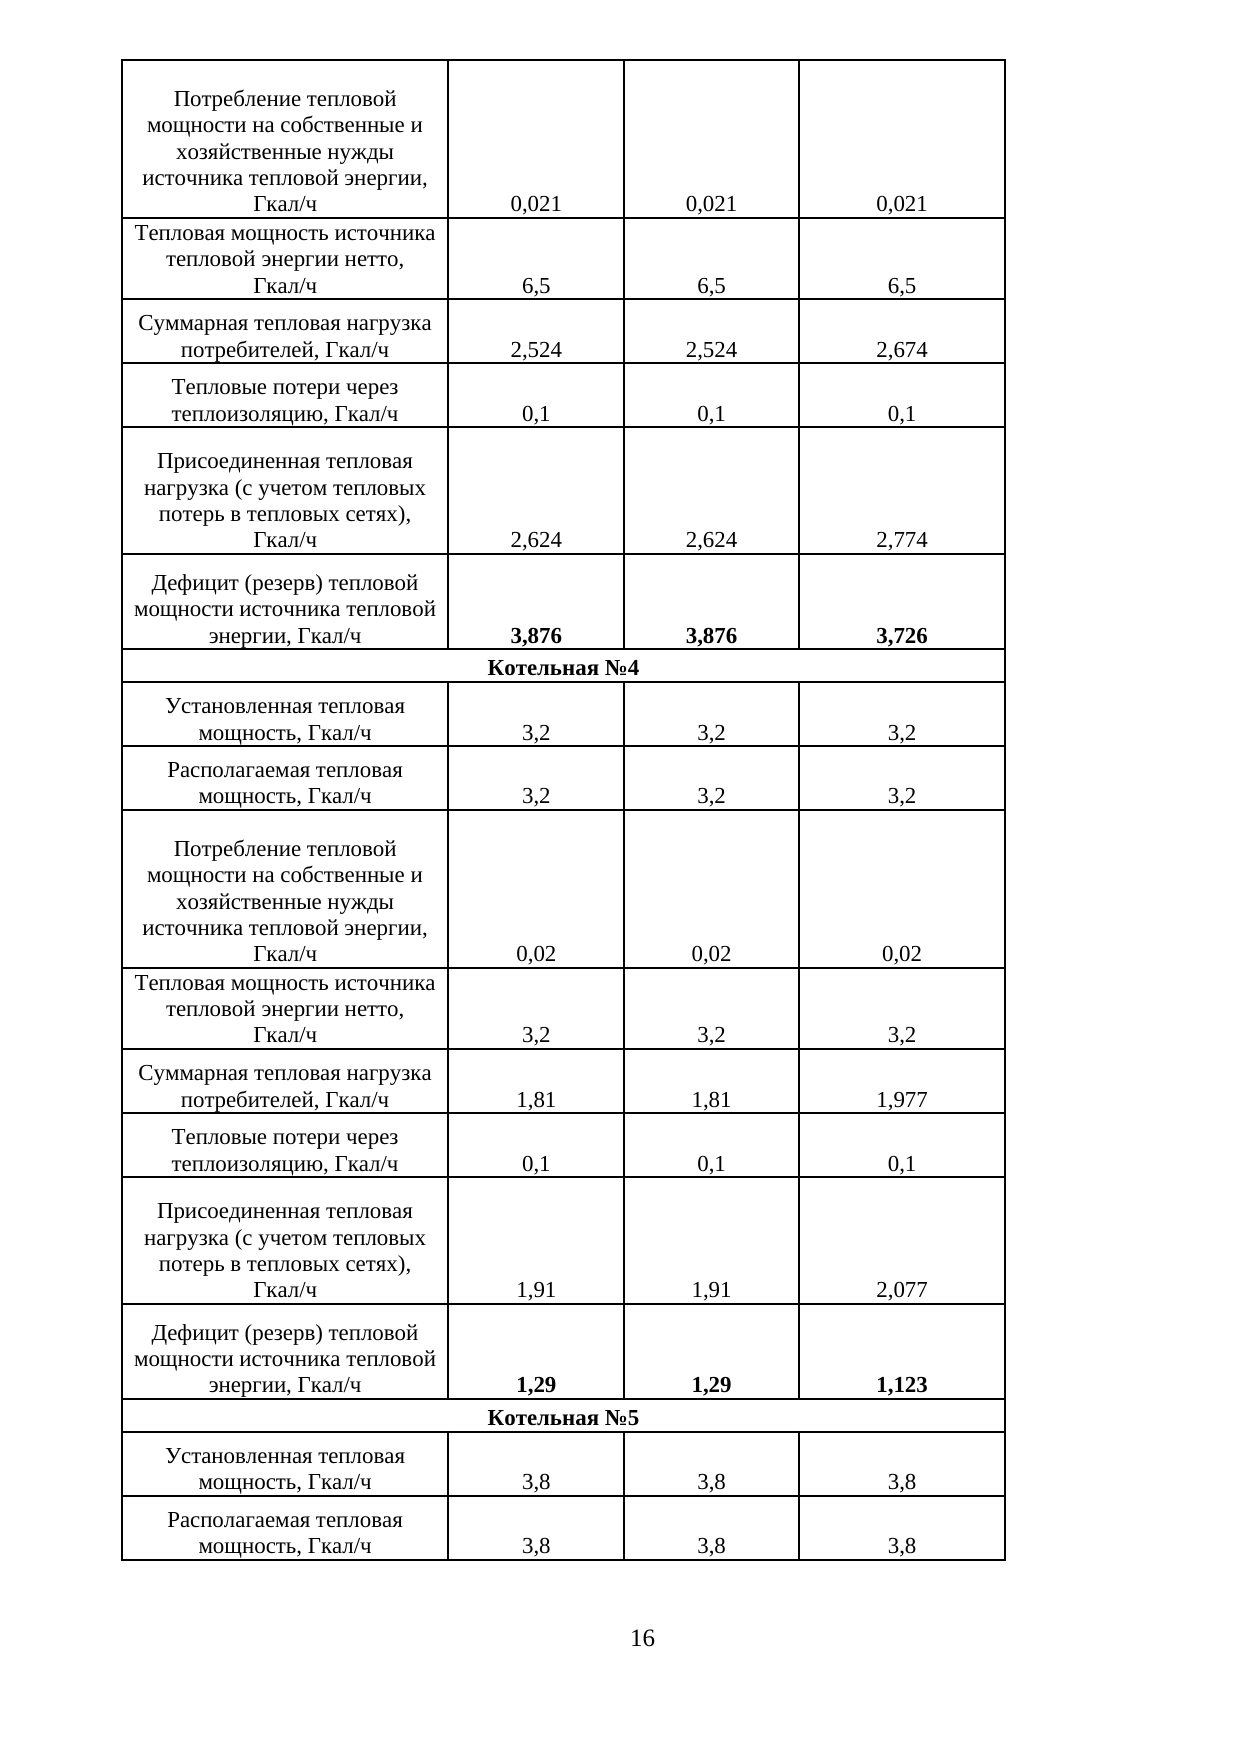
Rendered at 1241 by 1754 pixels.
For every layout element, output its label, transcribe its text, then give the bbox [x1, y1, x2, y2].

table_cell 0,1 [800, 1114, 1004, 1176]
table_cell 3,8 [625, 1497, 798, 1559]
table_cell 2,774 [800, 428, 1004, 553]
table_cell 3,8 [800, 1497, 1004, 1559]
table_cell 0,1 [800, 364, 1004, 426]
table_cell Присоединенная тепловая нагрузка (с учетом тепловых потерь в тепловых сетях), Гкал/ч [123, 1178, 447, 1303]
table_cell 0,021 [449, 61, 623, 217]
table_cell Котельная №5 [123, 1400, 1004, 1431]
table_cell 2,674 [800, 300, 1004, 362]
table_cell 0,1 [625, 1114, 798, 1176]
table_cell Суммарная тепловая нагрузка потребителей, Гкал/ч [123, 1050, 447, 1112]
table_cell 3,2 [800, 747, 1004, 809]
table_cell 3,2 [449, 683, 623, 745]
table_cell Тепловые потери через теплоизоляцию, Гкал/ч [123, 364, 447, 426]
table_cell 0,021 [625, 61, 798, 217]
table_cell 1,123 [800, 1305, 1004, 1398]
table_cell 6,5 [800, 219, 1004, 298]
table_cell 3,876 [625, 555, 798, 648]
table_cell Суммарная тепловая нагрузка потребителей, Гкал/ч [123, 300, 447, 362]
table_cell 3,2 [625, 969, 798, 1048]
table_cell 0,02 [449, 811, 623, 967]
table_cell 2,524 [449, 300, 623, 362]
table_cell 3,2 [625, 683, 798, 745]
table_cell Дефицит (резерв) тепловой мощности источника тепловой энергии, Гкал/ч [123, 1305, 447, 1398]
table_cell Тепловые потери через теплоизоляцию, Гкал/ч [123, 1114, 447, 1176]
table_cell Потребление тепловой мощности на собственные и хозяйственные нужды источника тепловой энергии, Гкал/ч [123, 61, 447, 217]
table_cell 1,91 [625, 1178, 798, 1303]
table_cell 1,29 [625, 1305, 798, 1398]
table_cell 2,624 [449, 428, 623, 553]
table_cell 3,2 [449, 747, 623, 809]
table_cell Тепловая мощность источника тепловой энергии нетто, Гкал/ч [123, 969, 447, 1048]
table_cell 1,29 [449, 1305, 623, 1398]
table_cell 0,1 [449, 1114, 623, 1176]
table_cell 3,8 [625, 1433, 798, 1495]
table_cell 3,2 [800, 683, 1004, 745]
table_cell 1,977 [800, 1050, 1004, 1112]
table_cell 0,1 [449, 364, 623, 426]
table_cell 3,2 [625, 747, 798, 809]
table_cell 0,02 [800, 811, 1004, 967]
table_cell 2,524 [625, 300, 798, 362]
table_cell 3,726 [800, 555, 1004, 648]
table_cell 0,02 [625, 811, 798, 967]
table_cell Потребление тепловой мощности на собственные и хозяйственные нужды источника тепловой энергии, Гкал/ч [123, 811, 447, 967]
table_cell 1,81 [625, 1050, 798, 1112]
table_cell 1,81 [449, 1050, 623, 1112]
table_cell 3,8 [449, 1497, 623, 1559]
table_cell 0,1 [625, 364, 798, 426]
table_cell 3,2 [449, 969, 623, 1048]
table_cell Установленная тепловая мощность, Гкал/ч [123, 683, 447, 745]
table_cell Тепловая мощность источника тепловой энергии нетто, Гкал/ч [123, 219, 447, 298]
table_cell 0,021 [800, 61, 1004, 217]
table_cell 3,876 [449, 555, 623, 648]
table_cell 6,5 [449, 219, 623, 298]
table_cell 1,91 [449, 1178, 623, 1303]
table_cell 3,2 [800, 969, 1004, 1048]
table_cell Установленная тепловая мощность, Гкал/ч [123, 1433, 447, 1495]
table_cell 6,5 [625, 219, 798, 298]
table_cell 3,8 [449, 1433, 623, 1495]
table_cell Располагаемая тепловая мощность, Гкал/ч [123, 1497, 447, 1559]
table_cell Котельная №4 [123, 650, 1004, 681]
table_cell 3,8 [800, 1433, 1004, 1495]
table_cell Дефицит (резерв) тепловой мощности источника тепловой энергии, Гкал/ч [123, 555, 447, 648]
table_cell Присоединенная тепловая нагрузка (с учетом тепловых потерь в тепловых сетях), Гкал/ч [123, 428, 447, 553]
table_cell Располагаемая тепловая мощность, Гкал/ч [123, 747, 447, 809]
table_cell 2,077 [800, 1178, 1004, 1303]
table_cell 2,624 [625, 428, 798, 553]
